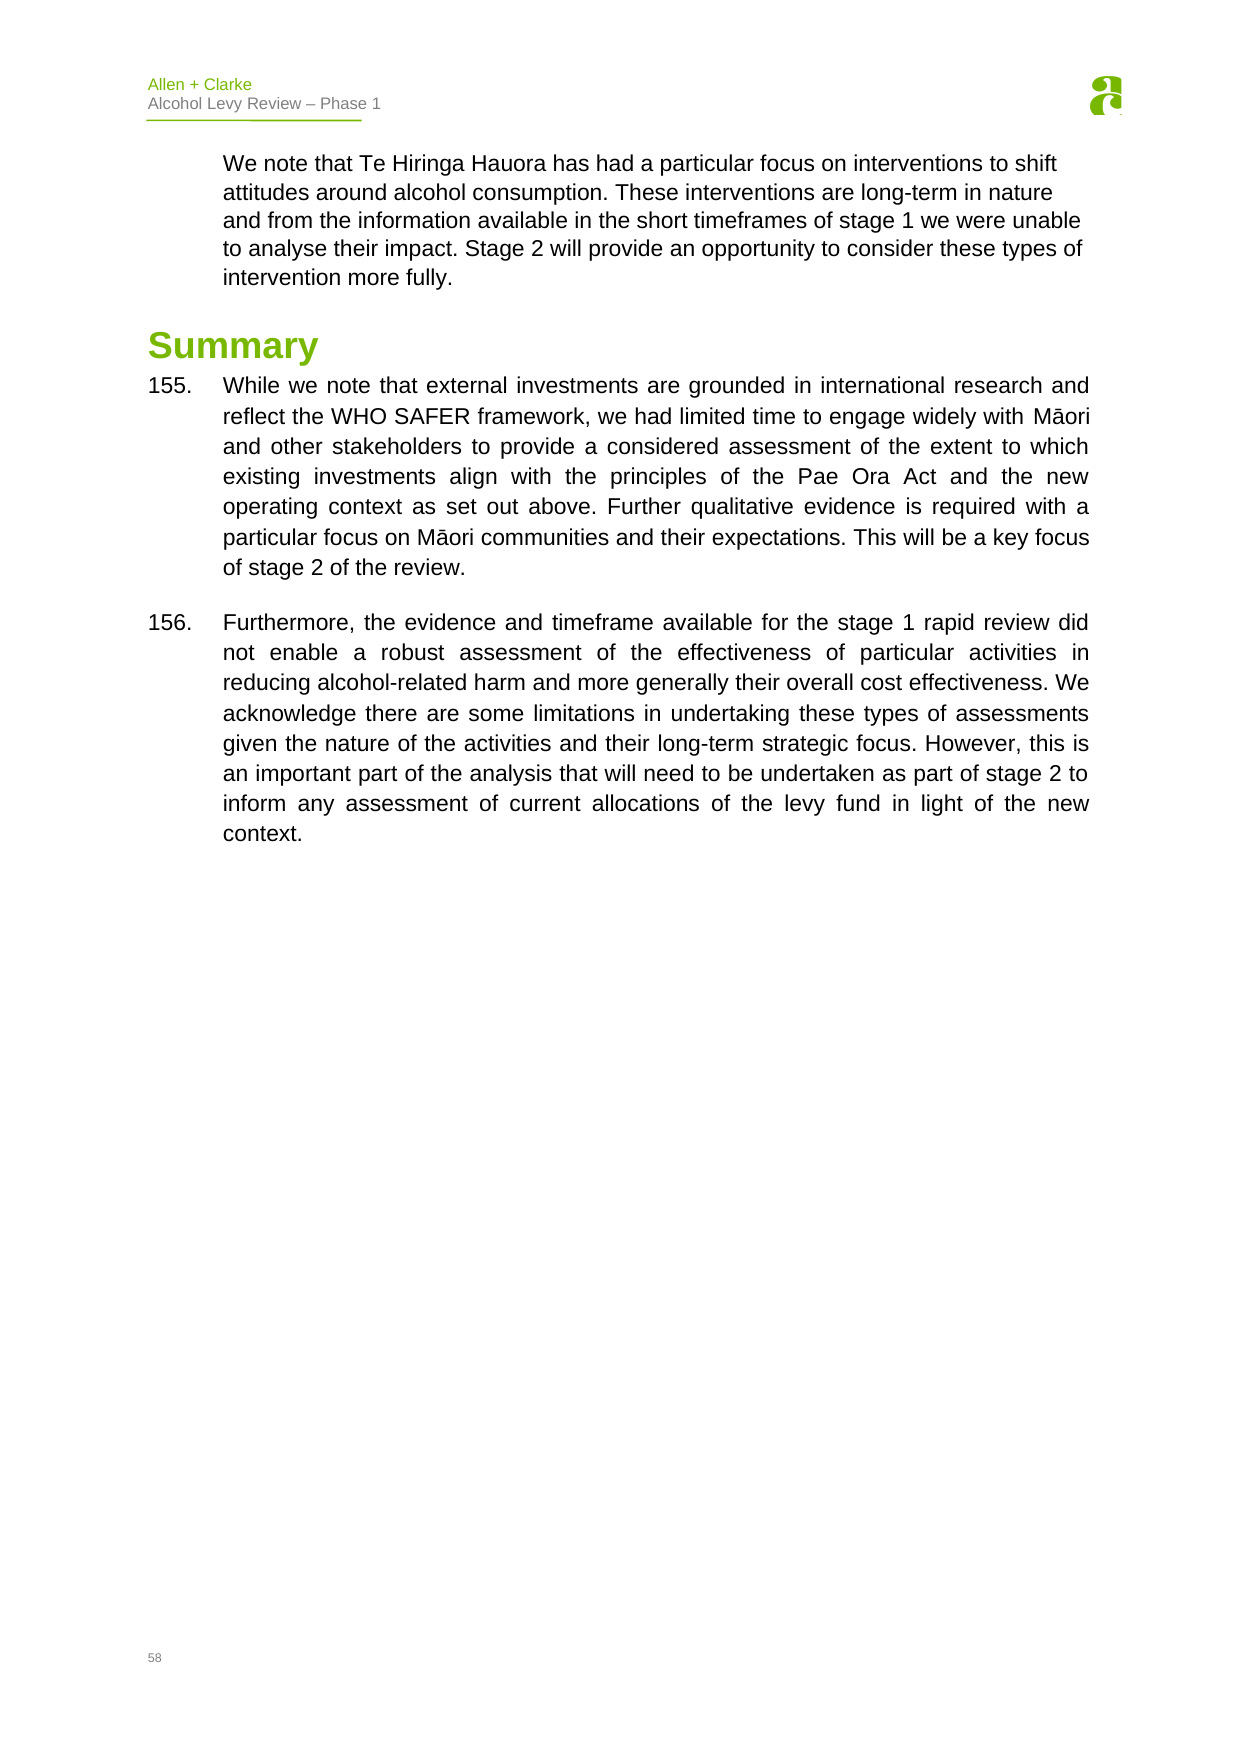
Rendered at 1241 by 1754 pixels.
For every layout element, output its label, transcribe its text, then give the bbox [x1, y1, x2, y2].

text We note that Te Hiringa Hauora has had a particular focus on interventions to shift attitudes around alcohol consumption. These interventions are long-term in nature and from the information available in the short timeframes of stage 1 we were unable to analyse their impact. Stage 2 will provide an opportunity to consider these types of intervention more fully. [223, 150, 1090, 290]
picture [1090, 76, 1122, 115]
list Furthermore, the evidence and timeframe available for the stage 1 rapid review did not enable a robust assessment of the effectiveness of particular activities in reducing alcohol-related harm and more generally their overall cost effectiveness. We acknowledge there are some limitations in undertaking these types of assessments given the nature of the activities and their long-term strategic focus. However, this is an important part of the analysis that will need to be undertaken as part of stage 2 to inform any assessment of current allocations of the levy fund in light of the new context. [148, 609, 1090, 847]
list While we note that external investments are grounded in international research and reflect the WHO SAFER framework, we had limited time to engage widely with Māori and other stakeholders to provide a considered assessment of the extent to which existing investments align with the principles of the Pae Ora Act and the new operating context as set out above. Further qualitative evidence is required with a particular focus on Māori communities and their expectations. This will be a key focus of stage 2 of the review. [148, 372, 1090, 580]
subtitle Summary [148, 330, 1090, 366]
